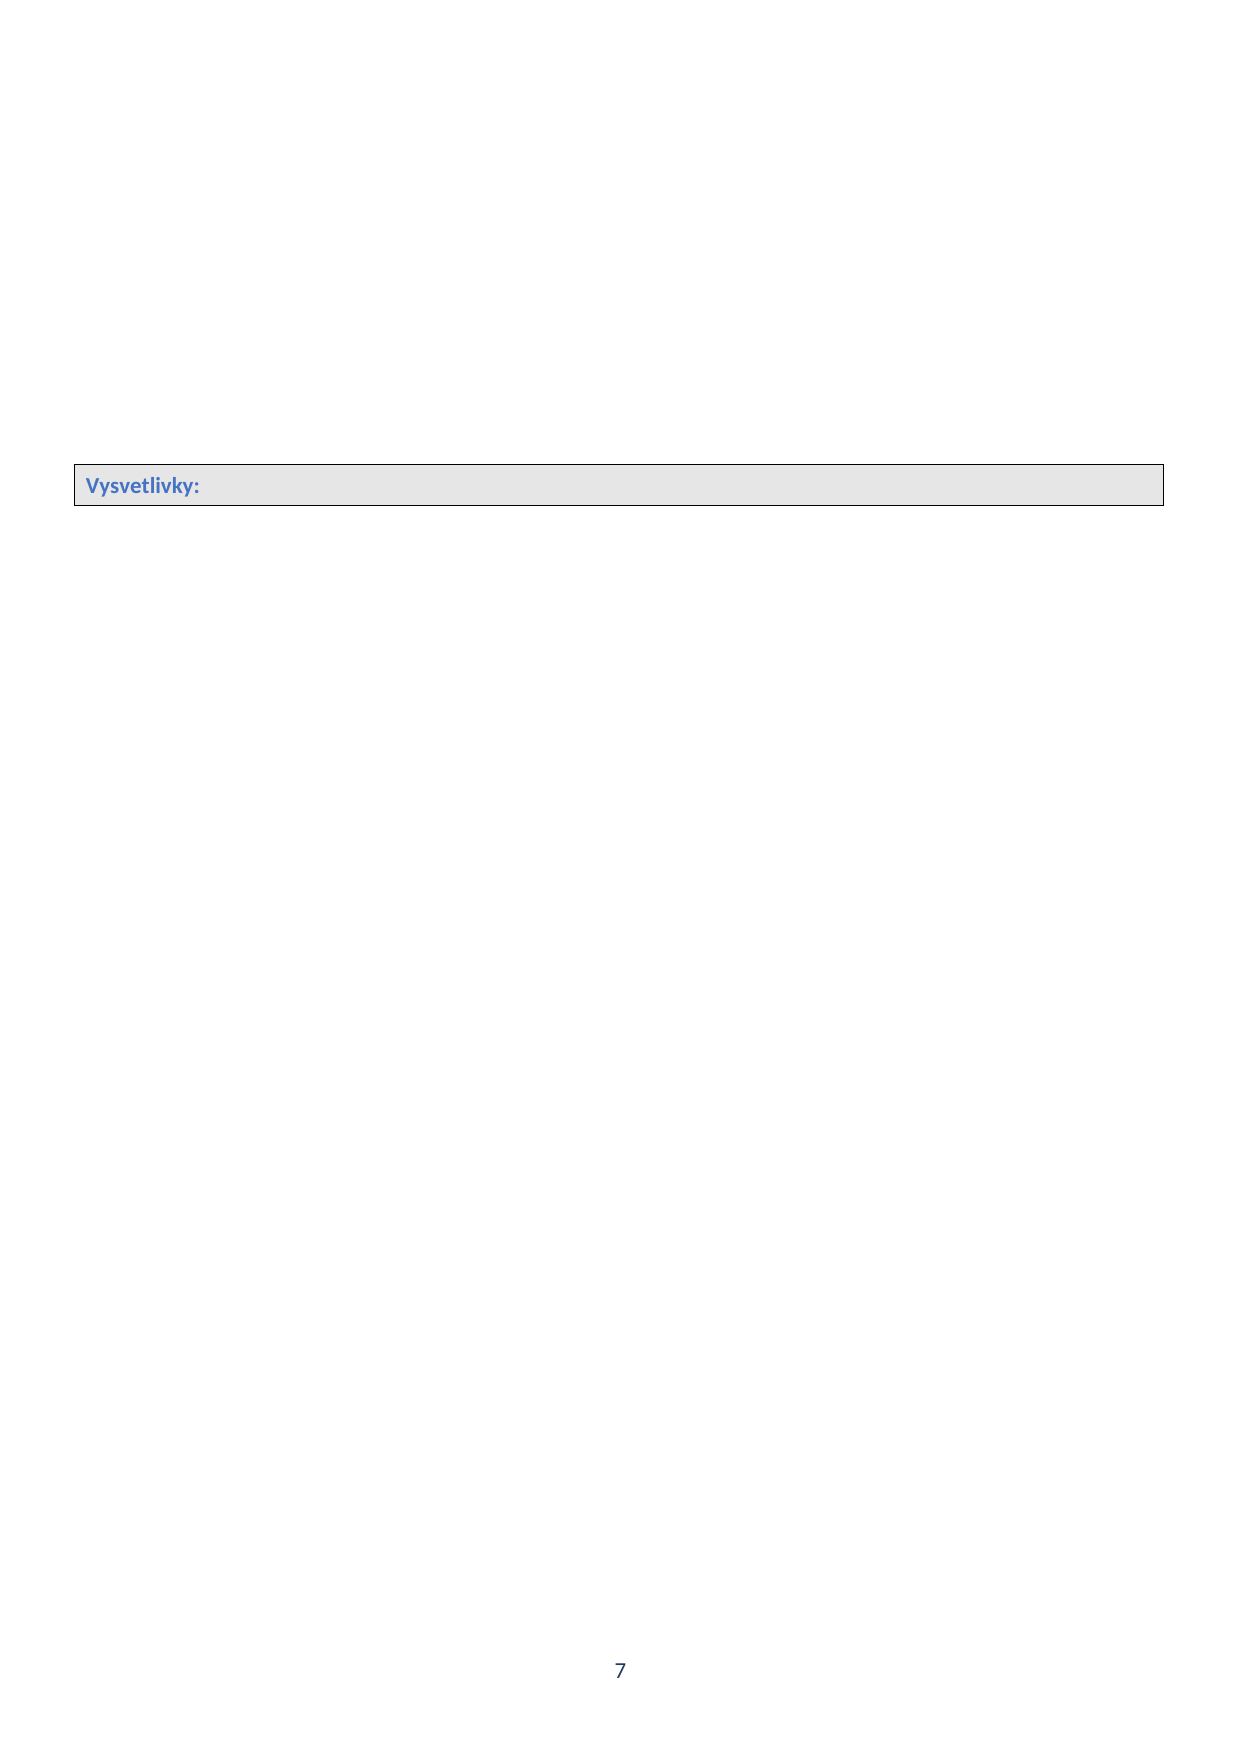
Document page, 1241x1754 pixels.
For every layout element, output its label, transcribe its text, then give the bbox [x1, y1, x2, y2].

table_header Vysvetlivky: [75, 465, 1163, 505]
